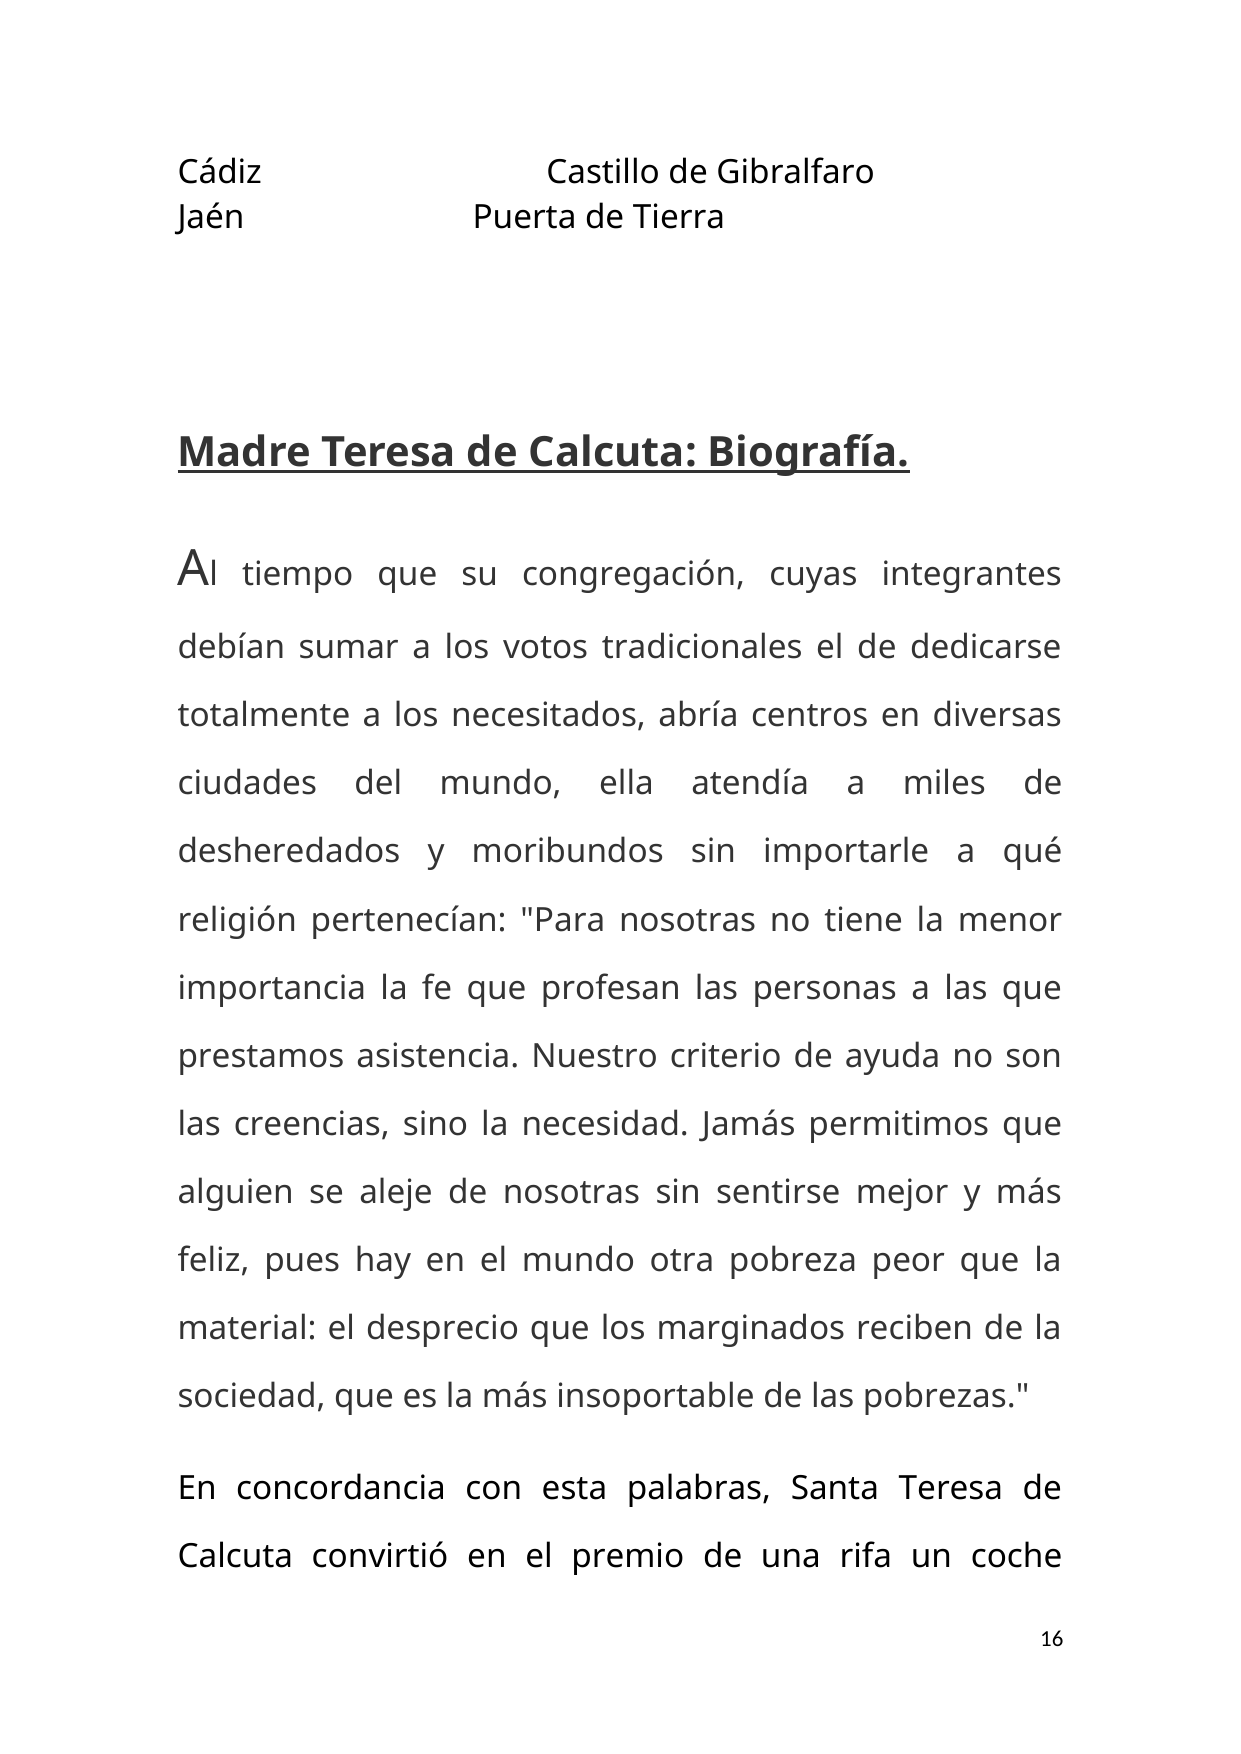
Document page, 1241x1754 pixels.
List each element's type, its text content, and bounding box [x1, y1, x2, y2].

text Al tiempo que su congregación, cuyas integrantes debían sumar a los votos tradicionales el de dedicarse totalmente a los necesitados, abría centros en diversas ciudades del mundo, ella atendía a miles de desheredados y moribundos sin importarle a qué religión pertenecían: "Para nosotras no tiene la menor importancia la fe que profesan las personas a las que prestamos asistencia. Nuestro criterio de ayuda no son las creencias, sino la necesidad. Jamás permitimos que alguien se aleje de nosotras sin sentirse mejor y más feliz, pues hay en el mundo otra pobreza peor que la material: el desprecio que los marginados reciben de la sociedad, que es la más insoportable de las pobrezas." [177, 532, 1063, 1418]
text Cádiz Castillo de Gibralfaro [177, 148, 1063, 193]
text Jaén Puerta de Tierra [177, 193, 1063, 238]
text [177, 1464, 1063, 1577]
text Madre Teresa de Calcuta: Biografía. [177, 422, 1063, 479]
